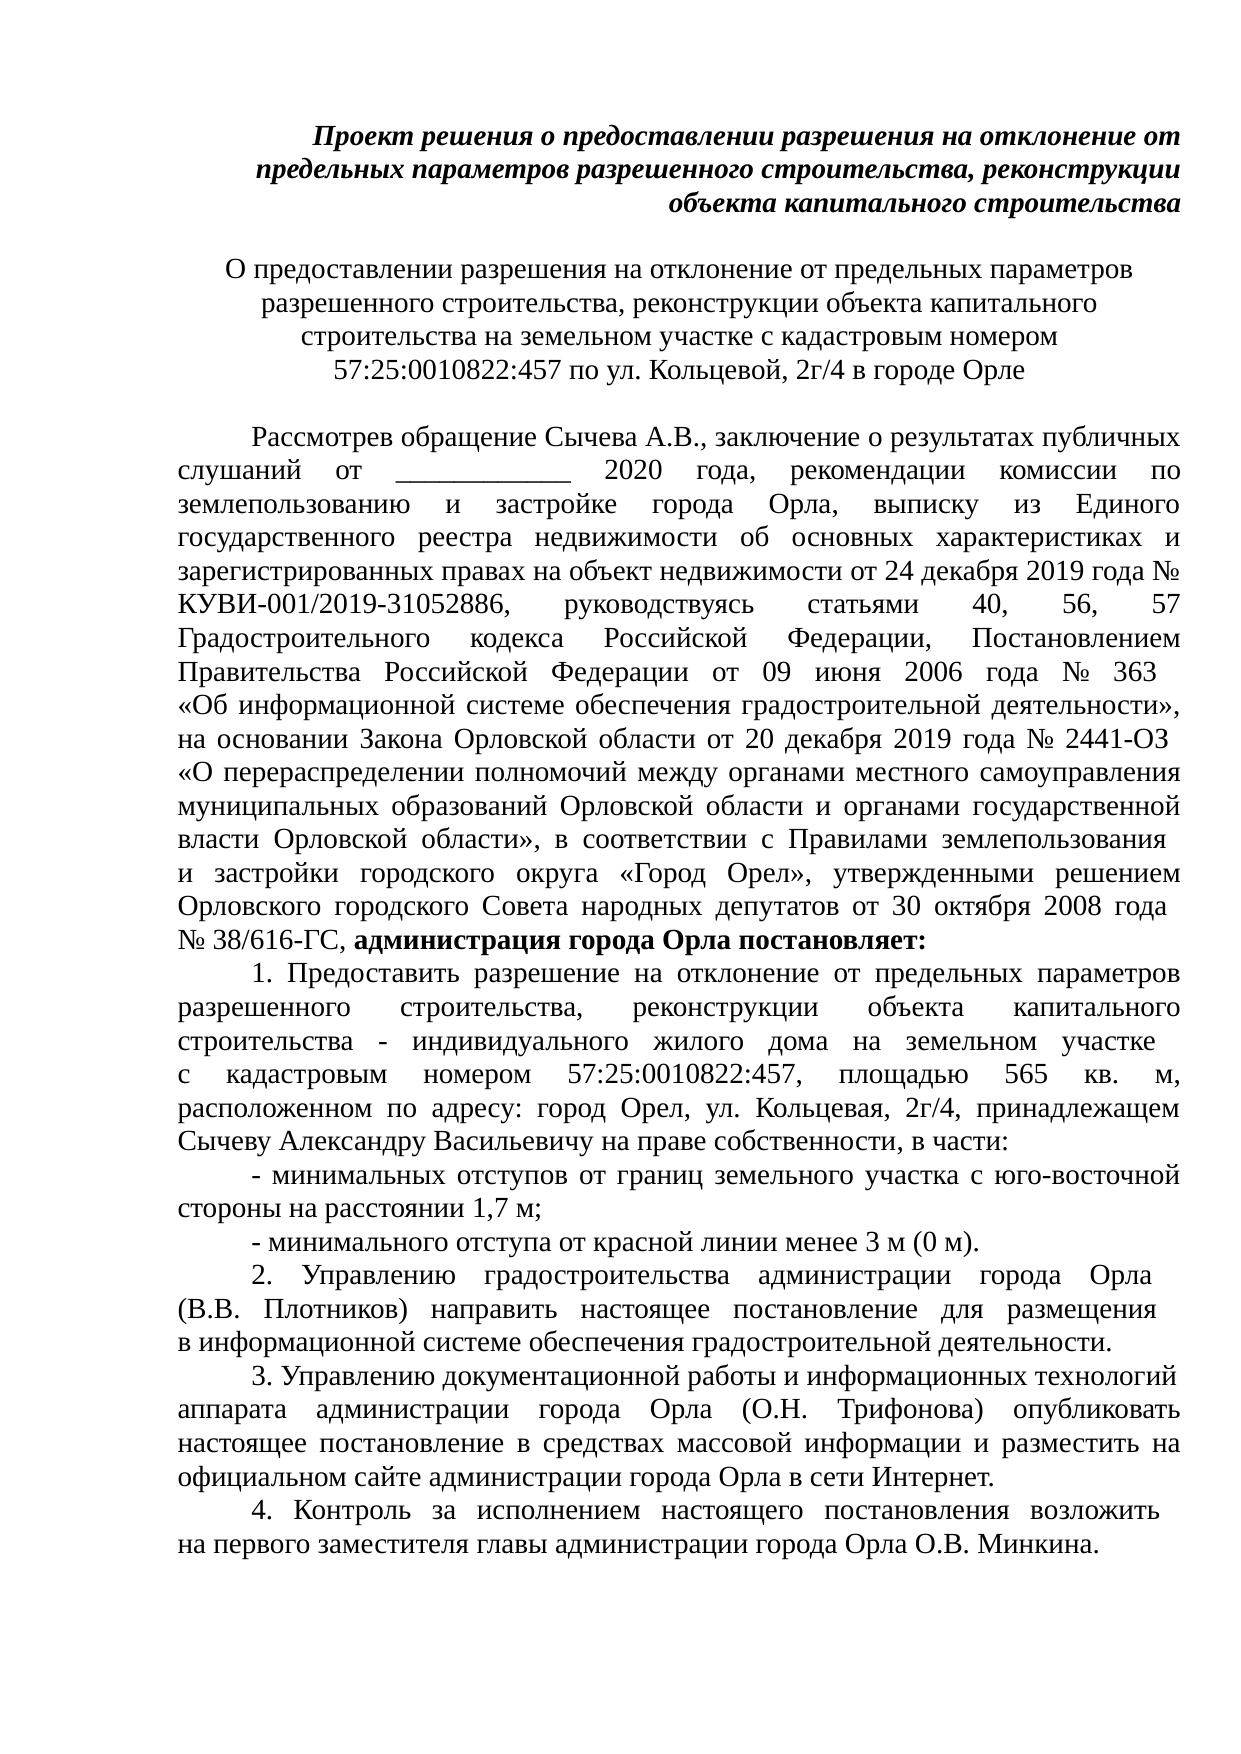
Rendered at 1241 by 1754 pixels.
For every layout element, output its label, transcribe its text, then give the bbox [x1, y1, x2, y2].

text О предоставлении разрешения на отклонение от предельных параметров [177, 251, 1181, 285]
text 57:25:0010822:457 по ул. Кольцевой, 2г/4 в городе Орле [177, 352, 1181, 385]
text аппарата администрации города Орла (О.Н. Трифонова) опубликовать настоящее постановление в средствах массовой информации и разместить на официальном сайте администрации города Орла в сети Интернет. [177, 1392, 1181, 1492]
text - минимальных отступов от границ земельного участка с юго-восточной стороны на расстоянии 1,7 м; [177, 1157, 1181, 1224]
text 4. Контроль за исполнением настоящего постановления возложить на первого заместителя главы администрации города Орла О.В. Минкина. [177, 1492, 1181, 1559]
text 3. Управлению документационной работы и информационных технологий [177, 1358, 1181, 1392]
text Рассмотрев обращение Сычева А.В., заключение о результатах публичных слушаний от ____________ 2020 года, рекомендации комиссии по землепользованию и застройке города Орла, выписку из Единого государственного реестра недвижимости об основных характеристиках и зарегистрированных правах на объект недвижимости от 24 декабря 2019 года № КУВИ-001/2019-31052886, руководствуясь статьями 40, 56, 57 Градостроительного кодекса Российской Федерации, Постановлением Правительства Российской Федерации от 09 июня 2006 года № 363 «Об информационной системе обеспечения градостроительной деятельности», на основании Закона Орловской области от 20 декабря 2019 года № 2441-ОЗ «О перераспределении полномочий между органами местного самоуправления муниципальных образований Орловской области и органами государственной власти Орловской области», в соответствии с Правилами землепользования и застройки городского округа «Город Орел», утвержденными решением Орловского городского Совета народных депутатов от 30 октября 2008 года № 38/616-ГС, администрация города Орла постановляет: [177, 419, 1181, 956]
text 1. Предоставить разрешение на отклонение от предельных параметров разрешенного строительства, реконструкции объекта капитального строительства - индивидуального жилого дома на земельном участке с кадастровым номером 57:25:0010822:457, площадью 565 кв. м, расположенном по адресу: город Орел, ул. Кольцевая, 2г/4, принадлежащем Сычеву Александру Васильевичу на праве собственности, в части: [177, 956, 1181, 1157]
text разрешенного строительства, реконструкции объекта капитального строительства на земельном участке с кадастровым номером [177, 285, 1181, 352]
text - минимального отступа от красной линии менее 3 м (0 м). [177, 1224, 1181, 1257]
text 2. Управлению градостроительства администрации города Орла (В.В. Плотников) направить настоящее постановление для размещения в информационной системе обеспечения градостроительной деятельности. [177, 1257, 1181, 1358]
text Проект решения о предоставлении разрешения на отклонение от предельных параметров разрешенного строительства, реконструкции объекта капитального строительства [177, 118, 1181, 219]
